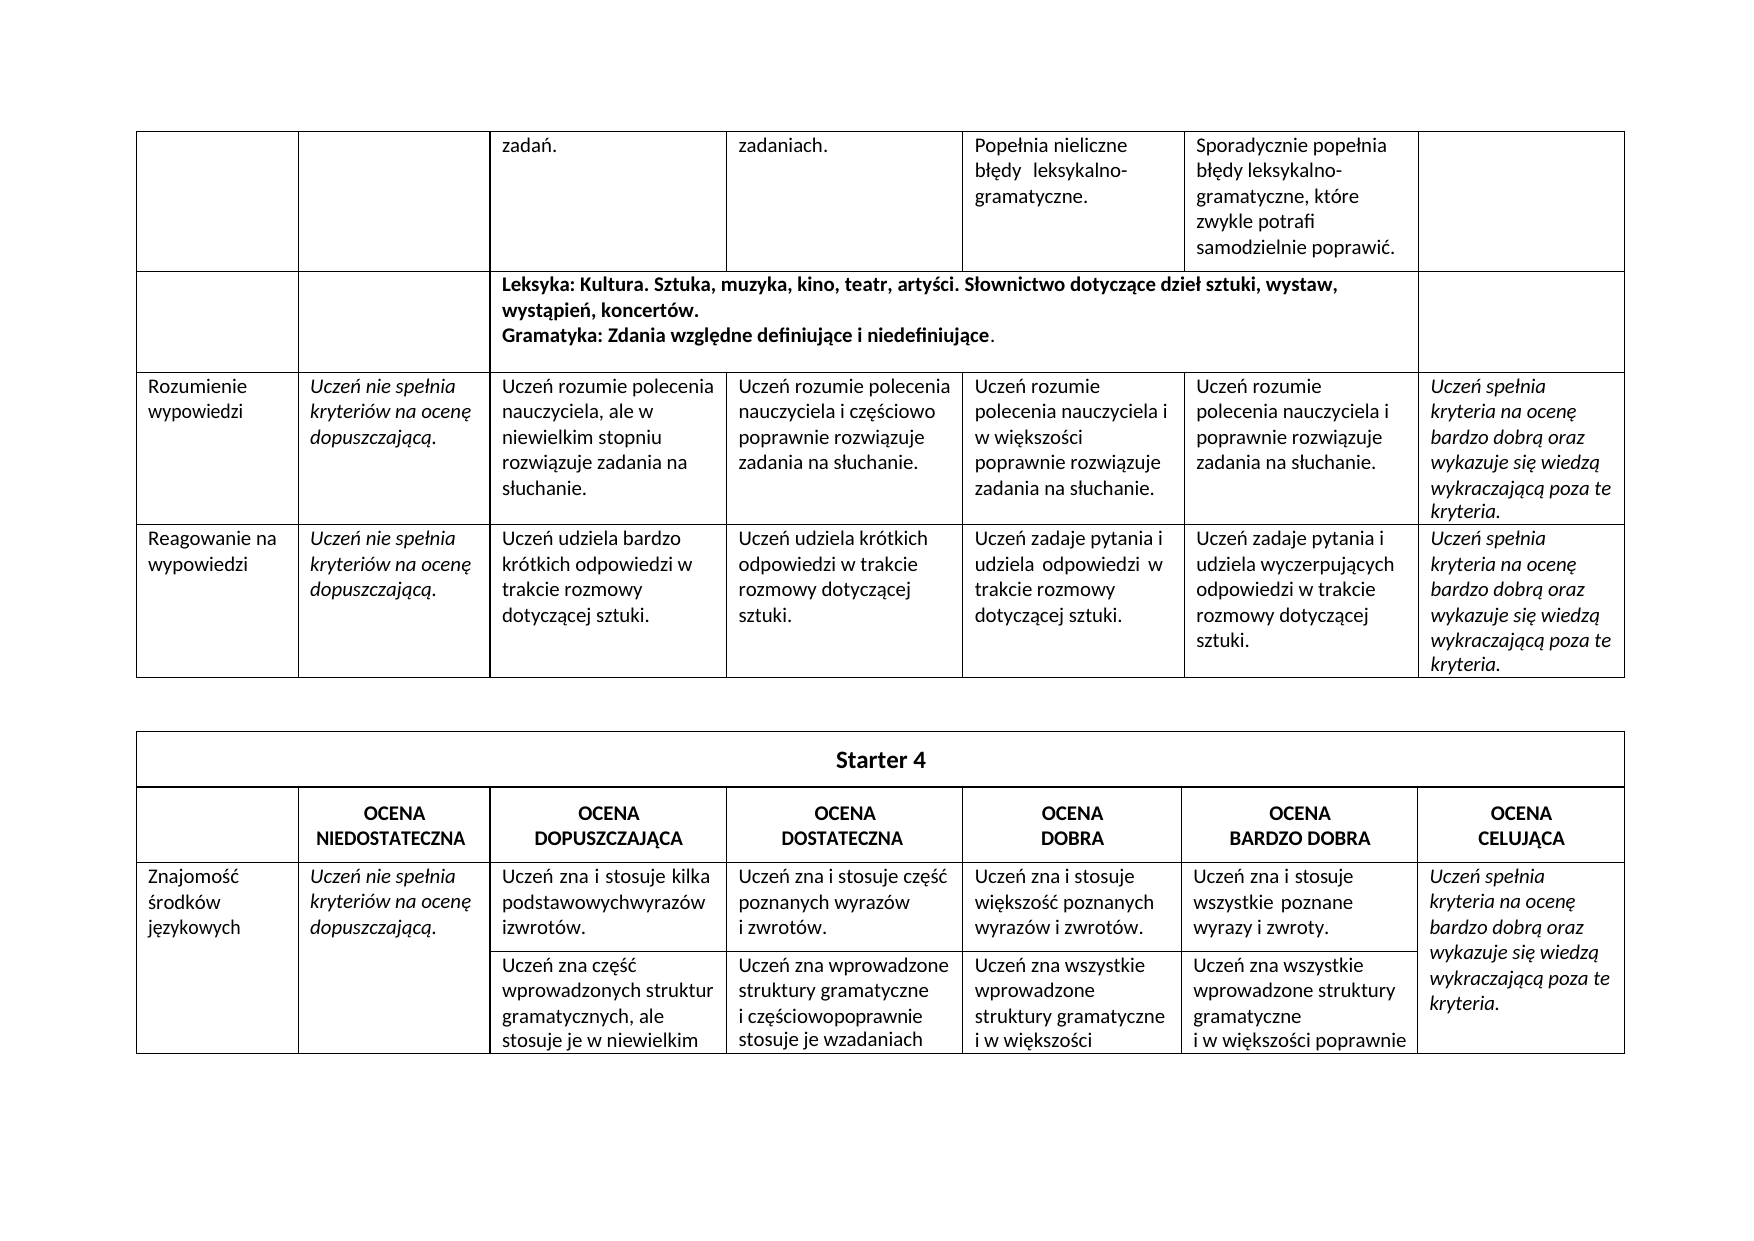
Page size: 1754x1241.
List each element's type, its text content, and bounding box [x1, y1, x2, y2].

table_cell Rozumienie wypowiedzi [137, 373, 298, 524]
table_cell [137, 272, 298, 372]
table_cell [1419, 272, 1624, 372]
table_cell Uczeń nie spełnia kryteriów na ocenę dopuszczającą. [299, 525, 489, 677]
table_cell Uczeń spełnia kryteria na ocenę bardzo dobrą oraz wykazuje się wiedzą wykraczającą poza te kryteria. [1418, 863, 1624, 1053]
table_cell Znajomość środków językowych [137, 863, 298, 1053]
table_header Popełnia nieliczne błędy leksykalno- gramatyczne. [963, 132, 1184, 271]
table_header [1419, 132, 1624, 271]
table_cell Uczeń rozumie polecenia nauczyciela i w większości poprawnie rozwiązuje zadania na słuchanie. [963, 373, 1184, 524]
table_cell Uczeń zna wprowadzone struktury gramatyczne i częściowopoprawnie stosuje je wzadaniach [727, 952, 962, 1053]
table_cell Leksyka: Kultura. Sztuka, muzyka, kino, teatr, artyści. Słownictwo dotyczące dzieł sztuki, wystaw, wystąpień, koncertów. Gramatyka: Zdania względne definiujące i niedefiniujące. [491, 272, 1418, 372]
table_header [137, 132, 298, 271]
table_header [299, 132, 489, 271]
table_cell OCENA DOSTATECZNA [727, 788, 962, 862]
table_cell OCENA NIEDOSTATECZNA [299, 788, 489, 862]
table_cell Uczeń rozumie polecenia nauczyciela, ale w niewielkim stopniu rozwiązuje zadania na słuchanie. [491, 373, 726, 524]
table_cell Uczeń zna i stosuje większość poznanych wyrazów i zwrotów. [963, 863, 1181, 951]
table_cell OCENA DOBRA [963, 788, 1181, 862]
table_cell Uczeń rozumie polecenia nauczyciela i poprawnie rozwiązuje zadania na słuchanie. [1185, 373, 1418, 524]
table_cell Uczeń zna część wprowadzonych struktur gramatycznych, ale stosuje je w niewielkim [491, 952, 726, 1053]
table_cell Uczeń rozumie polecenia nauczyciela i częściowo poprawnie rozwiązuje zadania na słuchanie. [727, 373, 962, 524]
table_cell OCENA DOPUSZCZAJĄCA [491, 788, 726, 862]
table_cell Uczeń zadaje pytania i udziela wyczerpujących odpowiedzi w trakcie rozmowy dotyczącej sztuki. [1185, 525, 1418, 677]
table_cell Uczeń udziela krótkich odpowiedzi w trakcie rozmowy dotyczącej sztuki. [727, 525, 962, 677]
table_cell Uczeń nie spełnia kryteriów na ocenę dopuszczającą. [299, 863, 489, 1053]
table_cell Uczeń spełnia kryteria na ocenę bardzo dobrą oraz wykazuje się wiedzą wykraczającą poza te kryteria. [1419, 525, 1624, 677]
table_cell OCENA BARDZO DOBRA [1182, 788, 1417, 862]
table_cell Uczeń spełnia kryteria na ocenę bardzo dobrą oraz wykazuje się wiedzą wykraczającą poza te kryteria. [1419, 373, 1624, 524]
table_cell [137, 788, 298, 862]
table_header Sporadycznie popełnia błędy leksykalno- gramatyczne, które zwykle potrafi samodzielnie poprawić. [1185, 132, 1418, 271]
table_cell OCENA CELUJĄCA [1418, 788, 1624, 862]
table_cell Uczeń zna wszystkie wprowadzone struktury gramatyczne i w większości poprawnie [1182, 952, 1417, 1053]
table_header Starter 4 [137, 732, 1624, 786]
table_cell [299, 272, 489, 372]
table_header zadań. [491, 132, 726, 271]
table_cell Uczeń zna wszystkie wprowadzone struktury gramatyczne i w większości [963, 952, 1181, 1053]
table_cell Uczeń nie spełnia kryteriów na ocenę dopuszczającą. [299, 373, 489, 524]
table_cell Uczeń zadaje pytania i udziela odpowiedzi w trakcie rozmowy dotyczącej sztuki. [963, 525, 1184, 677]
table_cell Uczeń zna i stosuje wszystkie poznane wyrazy i zwroty. [1182, 863, 1417, 951]
table_cell Uczeń zna i stosuje część poznanych wyrazów i zwrotów. [727, 863, 962, 951]
table_header zadaniach. [727, 132, 962, 271]
table_cell Reagowanie na wypowiedzi [137, 525, 298, 677]
table_cell Uczeń udziela bardzo krótkich odpowiedzi w trakcie rozmowy dotyczącej sztuki. [491, 525, 726, 677]
table_cell Uczeń zna i stosuje kilka podstawowychwyrazów izwrotów. [491, 863, 726, 951]
